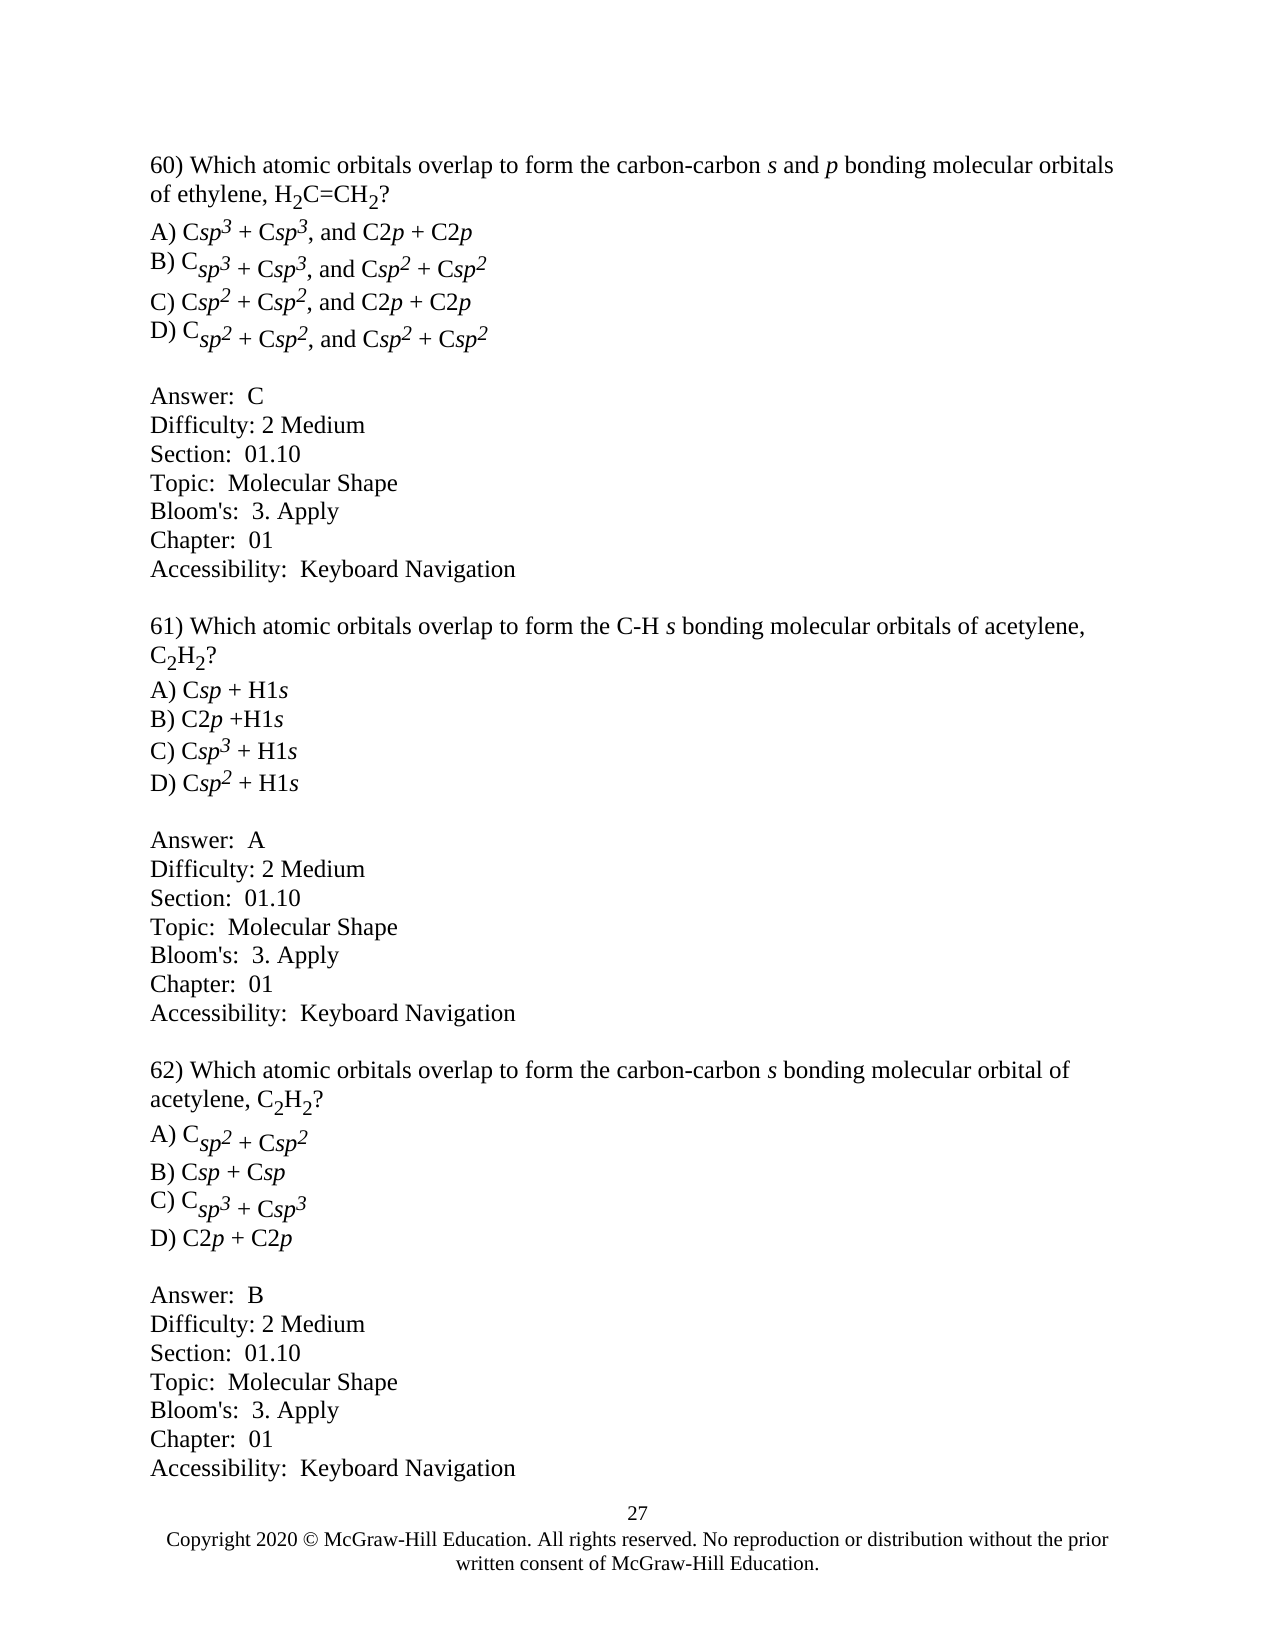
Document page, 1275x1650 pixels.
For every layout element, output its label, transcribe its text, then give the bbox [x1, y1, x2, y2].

text D) C2p + C2p [150, 1223, 1125, 1252]
text Topic: Molecular Shape [150, 1367, 1125, 1395]
text Answer: A [150, 826, 1125, 854]
text C) Csp3 + Csp3 [150, 1186, 1125, 1223]
text A) Csp + H1s [150, 675, 1125, 704]
text Bloom's: 3. Apply [150, 941, 1125, 969]
text Bloom's: 3. Apply [150, 496, 1125, 525]
text C) Csp3 + H1s [150, 733, 1125, 765]
text Section: 01.10 [150, 439, 1125, 468]
text Difficulty: 2 Medium [150, 410, 1125, 439]
text B) C2p +H1s [150, 704, 1125, 733]
text D) Csp2 + H1s [150, 765, 1125, 797]
text Chapter: 01 [150, 1424, 1125, 1453]
text Chapter: 01 [150, 525, 1125, 554]
text Section: 01.10 [150, 1338, 1125, 1367]
text Chapter: 01 [150, 969, 1125, 998]
text D) Csp2 + Csp2, and Csp2 + Csp2 [150, 315, 1125, 353]
text Answer: C [150, 381, 1125, 410]
text Difficulty: 2 Medium [150, 1309, 1125, 1338]
text Accessibility: Keyboard Navigation [150, 998, 1125, 1027]
text Section: 01.10 [150, 883, 1125, 912]
text Accessibility: Keyboard Navigation [150, 1453, 1125, 1482]
text A) Csp2 + Csp2 [150, 1119, 1125, 1157]
text 62) Which atomic orbitals overlap to form the carbon-carbon s bonding molecular orbital of acetylene, C2H2? [150, 1056, 1125, 1119]
text Bloom's: 3. Apply [150, 1395, 1125, 1424]
text Difficulty: 2 Medium [150, 854, 1125, 883]
text 61) Which atomic orbitals overlap to form the C-H s bonding molecular orbitals of acetylene, C2H2? [150, 611, 1125, 675]
text Accessibility: Keyboard Navigation [150, 554, 1125, 583]
text Answer: B [150, 1280, 1125, 1309]
text Topic: Molecular Shape [150, 912, 1125, 941]
text 60) Which atomic orbitals overlap to form the carbon-carbon s and p bonding molecular orbitals of ethylene, H2C=CH2? [150, 150, 1125, 214]
text B) Csp3 + Csp3, and Csp2 + Csp2 [150, 246, 1125, 283]
text B) Csp + Csp [150, 1157, 1125, 1186]
text Topic: Molecular Shape [150, 468, 1125, 496]
text C) Csp2 + Csp2, and C2p + C2p [150, 283, 1125, 315]
text A) Csp3 + Csp3, and C2p + C2p [150, 214, 1125, 246]
